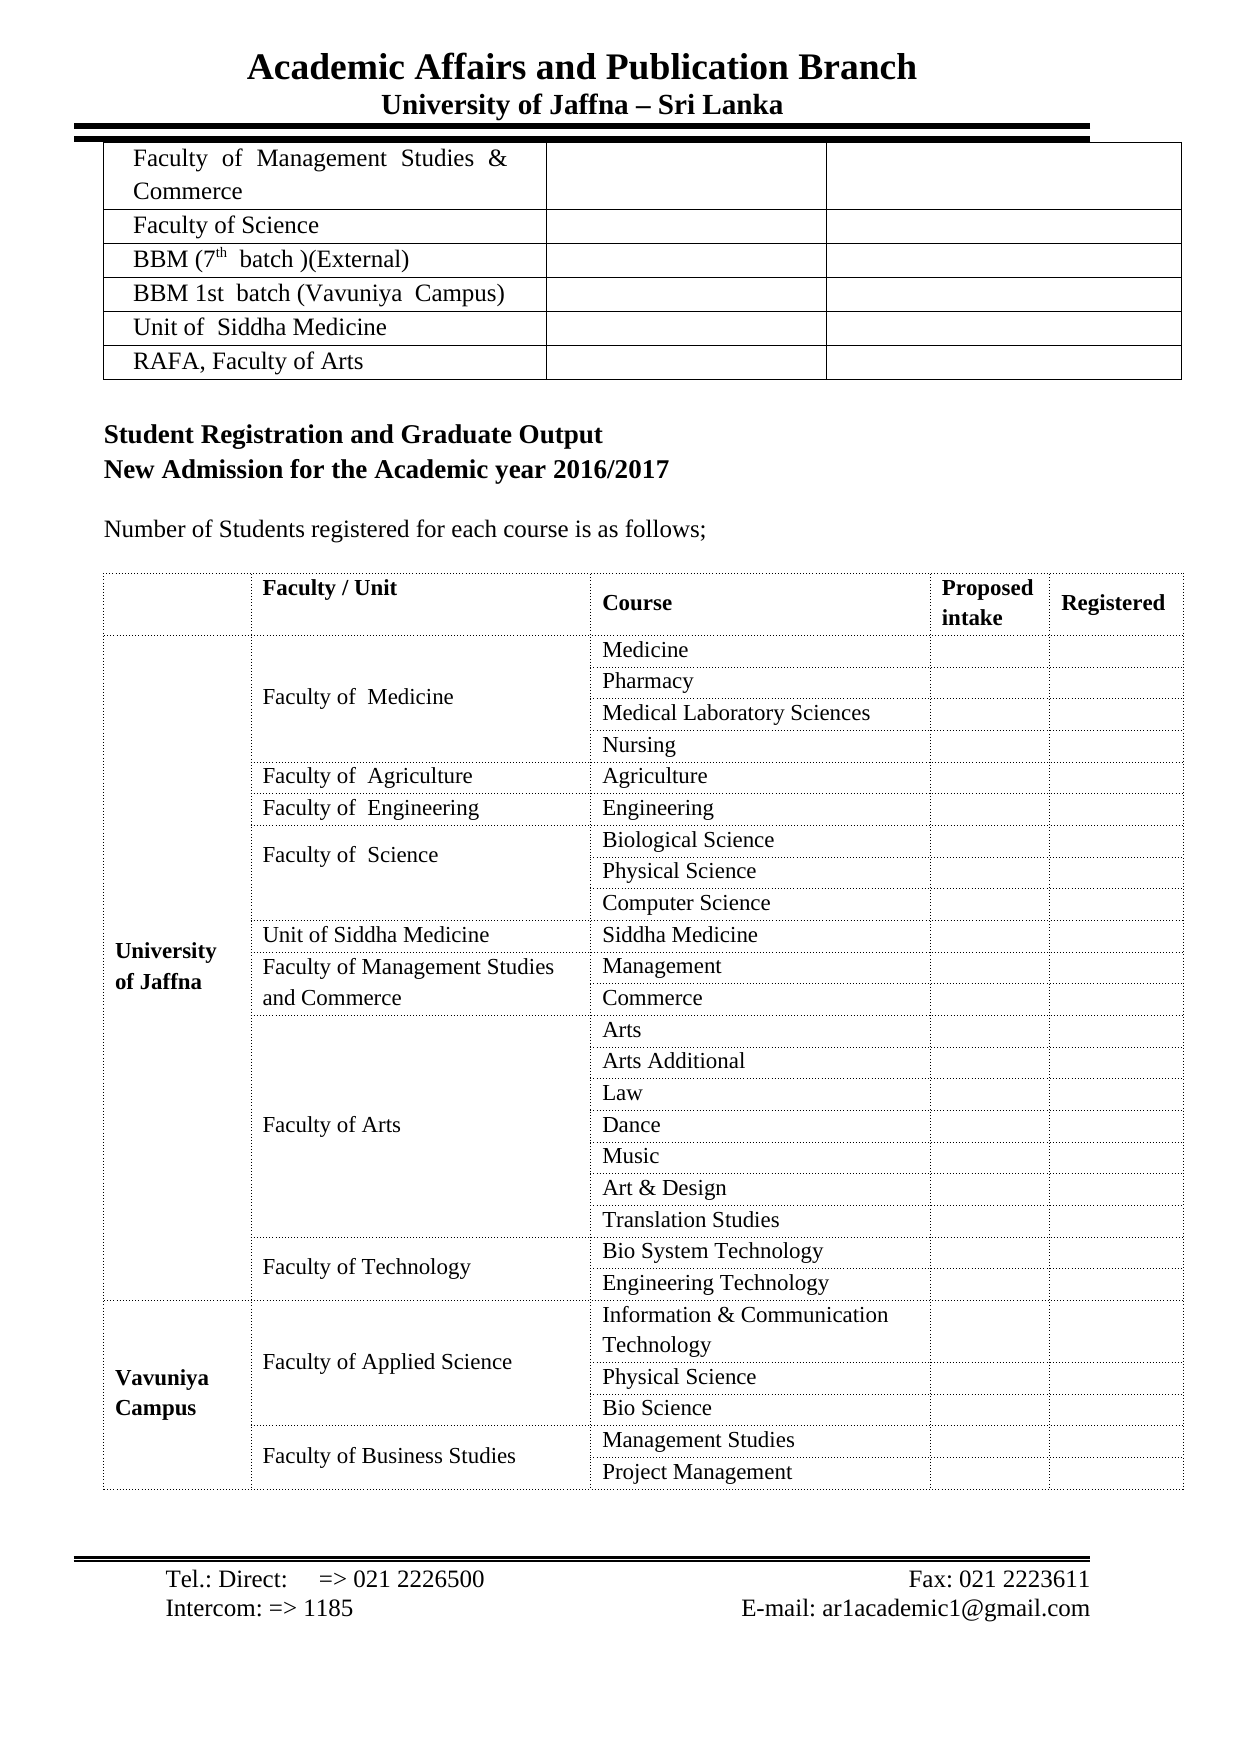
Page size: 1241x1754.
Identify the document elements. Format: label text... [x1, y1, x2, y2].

table_cell Translation Studies [591, 1205, 930, 1237]
table_cell [547, 210, 826, 243]
table_cell [1050, 793, 1183, 825]
table_cell [930, 1300, 1050, 1362]
table_cell BBM (7th batch )(External) [104, 244, 546, 277]
table_cell Faculty of Technology [251, 1237, 591, 1300]
table_cell [1050, 1205, 1183, 1237]
table_cell [930, 730, 1050, 762]
table_cell [547, 244, 826, 277]
table_cell [930, 1268, 1050, 1300]
table_cell [1050, 983, 1183, 1015]
table_cell [1050, 730, 1183, 762]
table_cell [1050, 1173, 1183, 1205]
table_cell Engineering [591, 793, 930, 825]
table_cell [930, 667, 1050, 698]
table_cell Arts [591, 1015, 930, 1047]
table_cell Faculty of Management Studies & Commerce [104, 143, 546, 209]
table_cell [827, 210, 1181, 243]
table_cell [1050, 1078, 1183, 1110]
table_cell Faculty of Science [104, 210, 546, 243]
table_cell [1050, 1142, 1183, 1173]
table_cell Pharmacy [591, 667, 930, 698]
table_cell [930, 920, 1050, 952]
table_cell Agriculture [591, 762, 930, 793]
table_cell Management [591, 952, 930, 983]
table_cell Faculty of Applied Science [251, 1300, 591, 1425]
table_header [104, 573, 251, 635]
table_cell [1050, 698, 1183, 730]
table_cell [1050, 888, 1183, 920]
table_cell [930, 762, 1050, 793]
table_cell [1050, 635, 1183, 667]
table_cell [930, 1173, 1050, 1205]
table_cell [930, 1237, 1050, 1268]
table_cell [930, 1425, 1050, 1457]
table_cell Law [591, 1078, 930, 1110]
table_cell [1050, 1300, 1183, 1362]
table_cell [930, 1205, 1050, 1237]
table_cell [930, 793, 1050, 825]
table_cell Computer Science [591, 888, 930, 920]
table_cell Information & Communication Technology [591, 1300, 930, 1362]
table_cell [930, 888, 1050, 920]
table_cell Unit of Siddha Medicine [251, 920, 591, 952]
table_cell [1050, 825, 1183, 857]
table_cell [930, 1362, 1050, 1393]
table_header Faculty / Unit [251, 573, 591, 635]
table_cell Faculty of Agriculture [251, 762, 591, 793]
table_cell [1050, 762, 1183, 793]
table_cell Faculty of Management Studies and Commerce [251, 952, 591, 1015]
table_cell Biological Science [591, 825, 930, 857]
table_cell [547, 143, 826, 209]
table_cell [930, 857, 1050, 888]
table_cell Engineering Technology [591, 1268, 930, 1300]
table_cell Arts Additional [591, 1047, 930, 1078]
table_cell Medical Laboratory Sciences [591, 698, 930, 730]
table_cell Bio Science [591, 1394, 930, 1425]
subtitle Student Registration and Graduate Output [103, 418, 1090, 449]
table_cell [827, 346, 1181, 379]
table_cell Unit of Siddha Medicine [104, 312, 546, 345]
table_cell [1050, 920, 1183, 952]
table_cell Commerce [591, 983, 930, 1015]
table_cell [1050, 1237, 1183, 1268]
table_cell Physical Science [591, 857, 930, 888]
table_cell [1050, 1110, 1183, 1142]
table_header Proposed intake [930, 573, 1050, 635]
subtitle New Admission for the Academic year 2016/2017 [103, 453, 1090, 485]
table_cell [1050, 1425, 1183, 1457]
table_cell [930, 1078, 1050, 1110]
table_cell Music [591, 1142, 930, 1173]
table_cell [1050, 1362, 1183, 1393]
table_cell [930, 698, 1050, 730]
table_cell [547, 278, 826, 311]
table_cell Faculty of Science [251, 825, 591, 920]
table_header Registered [1050, 573, 1183, 635]
table_cell Project Management [591, 1457, 930, 1488]
table_cell University of Jaffna [104, 635, 251, 1300]
table_cell [1050, 1268, 1183, 1300]
table_cell [827, 143, 1181, 209]
table_cell Faculty of Engineering [251, 793, 591, 825]
table_cell [1050, 1047, 1183, 1078]
text Number of Students registered for each course is as follows; [74, 514, 1090, 543]
table_cell Faculty of Business Studies [251, 1425, 591, 1488]
table_cell Management Studies [591, 1425, 930, 1457]
table_cell Nursing [591, 730, 930, 762]
table_cell [930, 1142, 1050, 1173]
table_cell Faculty of Arts [251, 1015, 591, 1237]
table_cell [930, 983, 1050, 1015]
table_cell [930, 1394, 1050, 1425]
table_cell Vavuniya Campus [104, 1300, 251, 1488]
table_cell [827, 278, 1181, 311]
table_cell Faculty of Medicine [251, 635, 591, 762]
table_cell [827, 244, 1181, 277]
table_cell Medicine [591, 635, 930, 667]
table_cell Physical Science [591, 1362, 930, 1393]
table_cell BBM 1st batch (Vavuniya Campus) [104, 278, 546, 311]
table_cell Siddha Medicine [591, 920, 930, 952]
table_cell [1050, 952, 1183, 983]
table_cell [930, 1047, 1050, 1078]
table_cell [1050, 667, 1183, 698]
table_cell [930, 1110, 1050, 1142]
table_cell RAFA, Faculty of Arts [104, 346, 546, 379]
table_cell [930, 1015, 1050, 1047]
table_cell [827, 312, 1181, 345]
table_cell [1050, 1394, 1183, 1425]
table_cell [930, 1457, 1050, 1488]
table_cell Dance [591, 1110, 930, 1142]
table_cell [930, 825, 1050, 857]
table_cell [1050, 1015, 1183, 1047]
table_cell [547, 312, 826, 345]
table_cell [1050, 1457, 1183, 1488]
table_cell [547, 346, 826, 379]
table_cell [930, 952, 1050, 983]
table_cell Art & Design [591, 1173, 930, 1205]
table_cell Bio System Technology [591, 1237, 930, 1268]
table_cell [1050, 857, 1183, 888]
table_header Course [591, 573, 930, 635]
table_cell [930, 635, 1050, 667]
